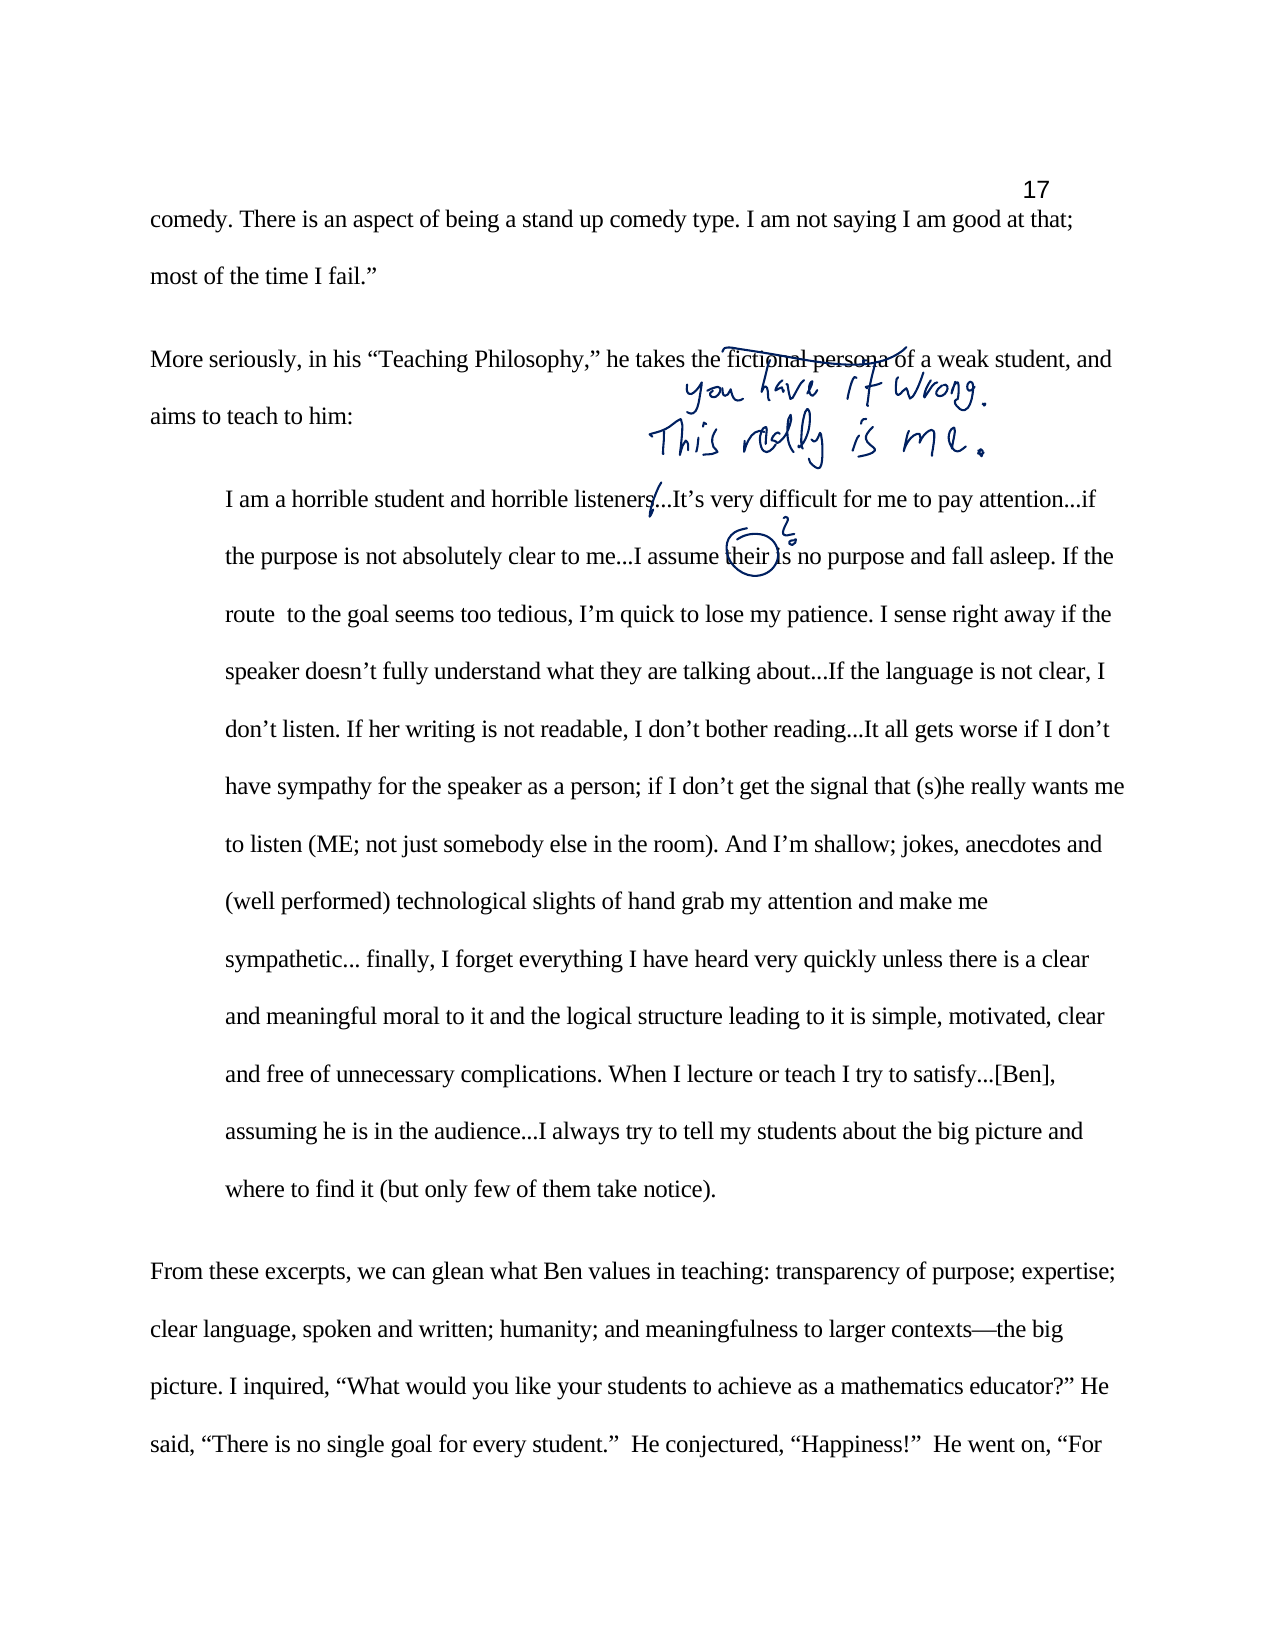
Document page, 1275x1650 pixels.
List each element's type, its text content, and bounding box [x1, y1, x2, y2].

text More seriously, in his “Teaching Philosophy,” he takes the fictional persona of a weak student, and aims to teach to him: [150, 344, 1125, 430]
text I am a horrible student and horrible listeners...It’s very difficult for me to pay attention...if the purpose is not absolutely clear to me...I assume their is no purpose and fall asleep. If the route to the goal seems too tedious, I’m quick to lose my patience. I sense right away if the speaker doesn’t fully understand what they are talking about...If the language is not clear, I don’t listen. If her writing is not readable, I don’t bother reading...It all gets worse if I don’t have sympathy for the speaker as a person; if I don’t get the signal that (s)he really wants me to listen (ME; not just somebody else in the room). And I’m shallow; jokes, anecdotes and (well performed) technological slights of hand grab my attention and make me sympathetic... finally, I forget everything I have heard very quickly unless there is a clear and meaningful moral to it and the logical structure leading to it is simple, motivated, clear and free of unnecessary complications. When I lecture or teach I try to satisfy...[Ben], assuming he is in the audience...I always try to tell my students about the big picture and where to find it (but only few of them take notice). [225, 484, 1125, 1202]
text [150, 204, 1125, 290]
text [150, 1256, 1125, 1457]
